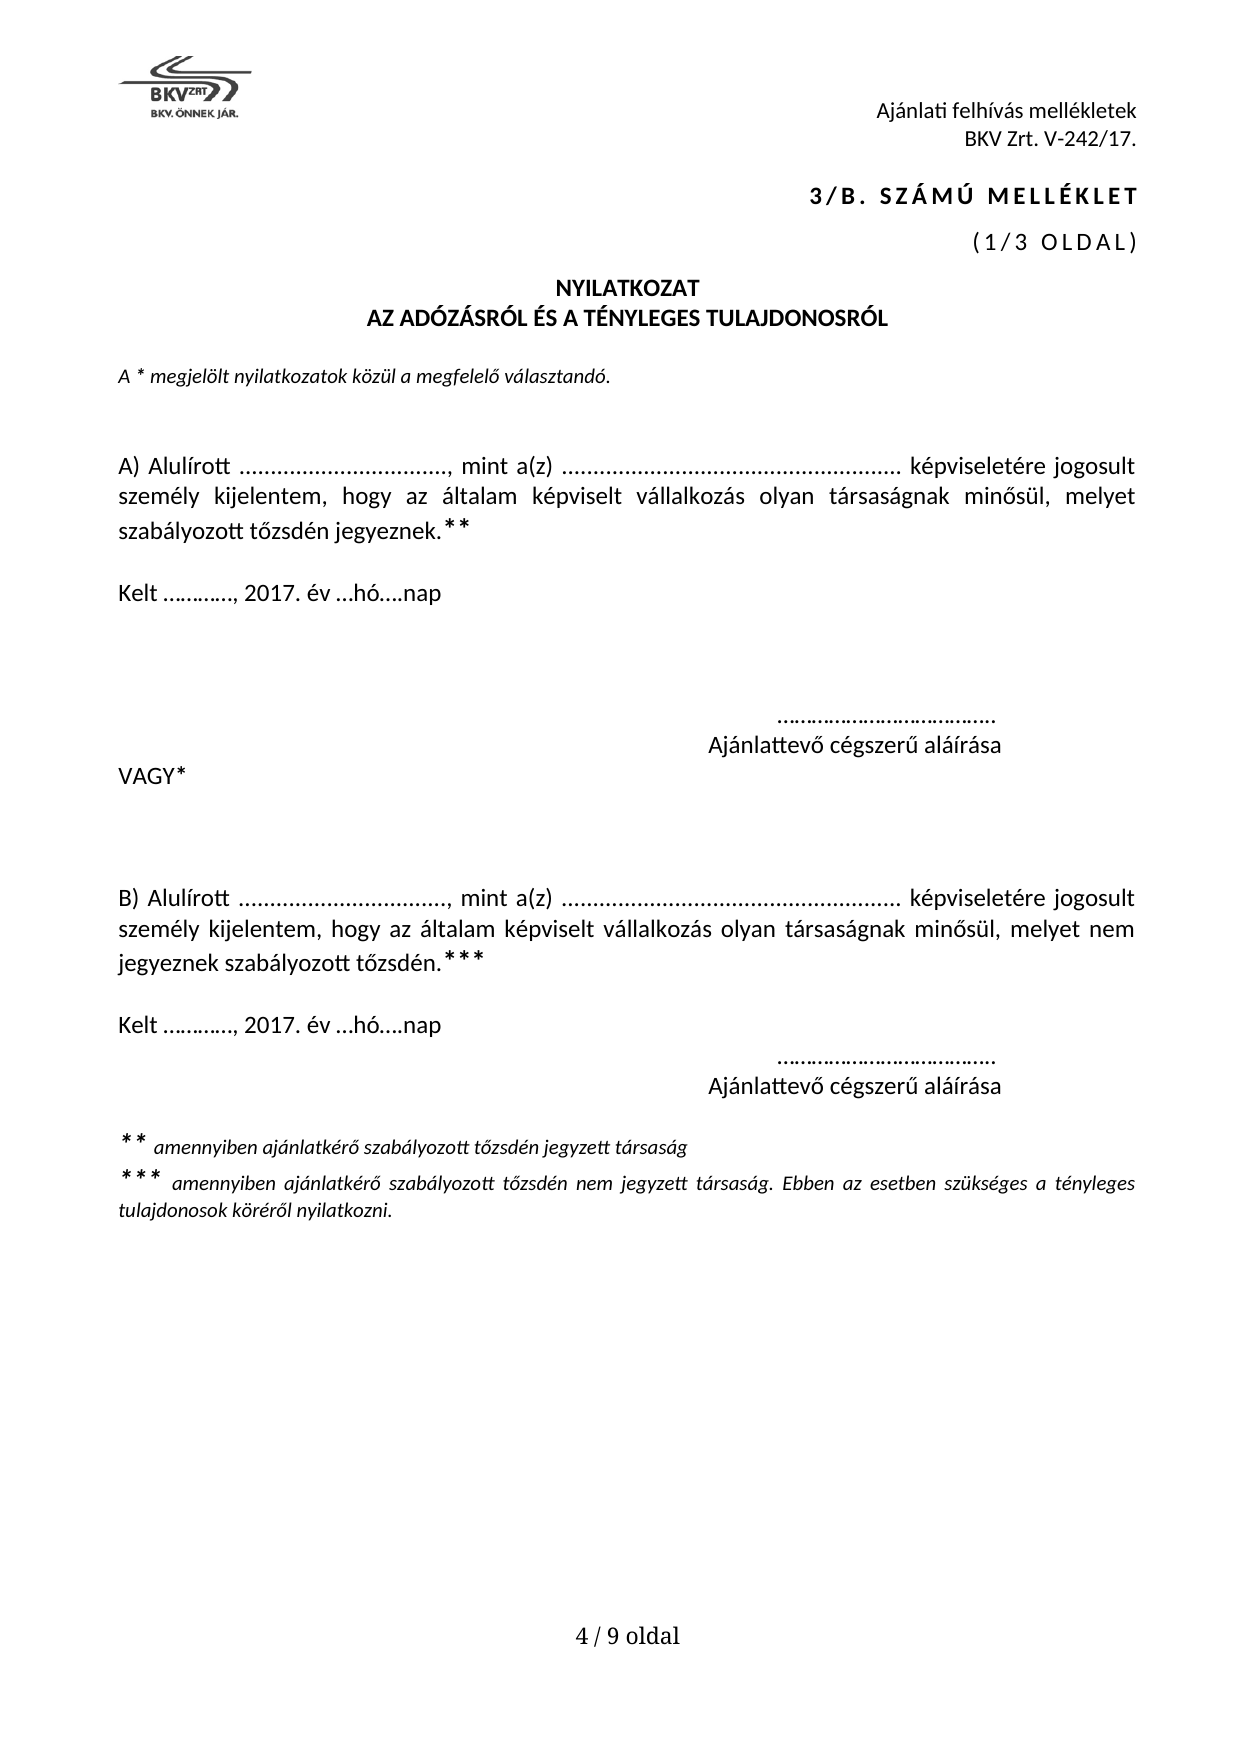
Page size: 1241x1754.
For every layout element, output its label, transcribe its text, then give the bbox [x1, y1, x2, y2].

text nYILATKOZAT [118, 272, 1137, 302]
text *** amennyiben ajánlatkérő szabályozott tőzsdén nem jegyzett társaság. Ebben az esetben szükséges a tényleges tulajdonosok köréről nyilatkozni. [118, 1162, 1137, 1223]
text A * megjelölt nyilatkozatok közül a megfelelő választandó. [118, 363, 1137, 389]
text Ajánlattevő cégszerű aláírása [634, 1071, 1137, 1101]
text VAGY* [118, 760, 1137, 791]
text Kelt …………, 2017. év …hó….nap [118, 1009, 1137, 1040]
text ** amennyiben ajánlatkérő szabályozott tőzsdén jegyzett társaság [118, 1126, 1137, 1162]
text A) Alulírott ................................., mint a(z) ...................................................... képviseletére jogosult személy kijelentem, hogy az általam képviselt vállalkozás olyan társaságnak minősül, melyet szabályozott tőzsdén jegyeznek.** [118, 450, 1137, 547]
text Kelt …………, 2017. év …hó….nap [118, 577, 1137, 608]
text ……………………………….. [118, 699, 1137, 730]
text 3/B. számú melléklet [118, 180, 1137, 211]
text az adózásról és a tényleges tulajdonosról [118, 302, 1137, 333]
text Ajánlattevő cégszerű aláírása [634, 730, 1137, 760]
text ……………………………….. [118, 1040, 1137, 1071]
text B) Alulírott ................................., mint a(z) ...................................................... képviseletére jogosult személy kijelentem, hogy az általam képviselt vállalkozás olyan társaságnak minősül, melyet nem jegyeznek szabályozott tőzsdén.*** [118, 882, 1137, 979]
subtitle (1/3 oldal) [118, 226, 1137, 257]
picture [118, 56, 252, 119]
